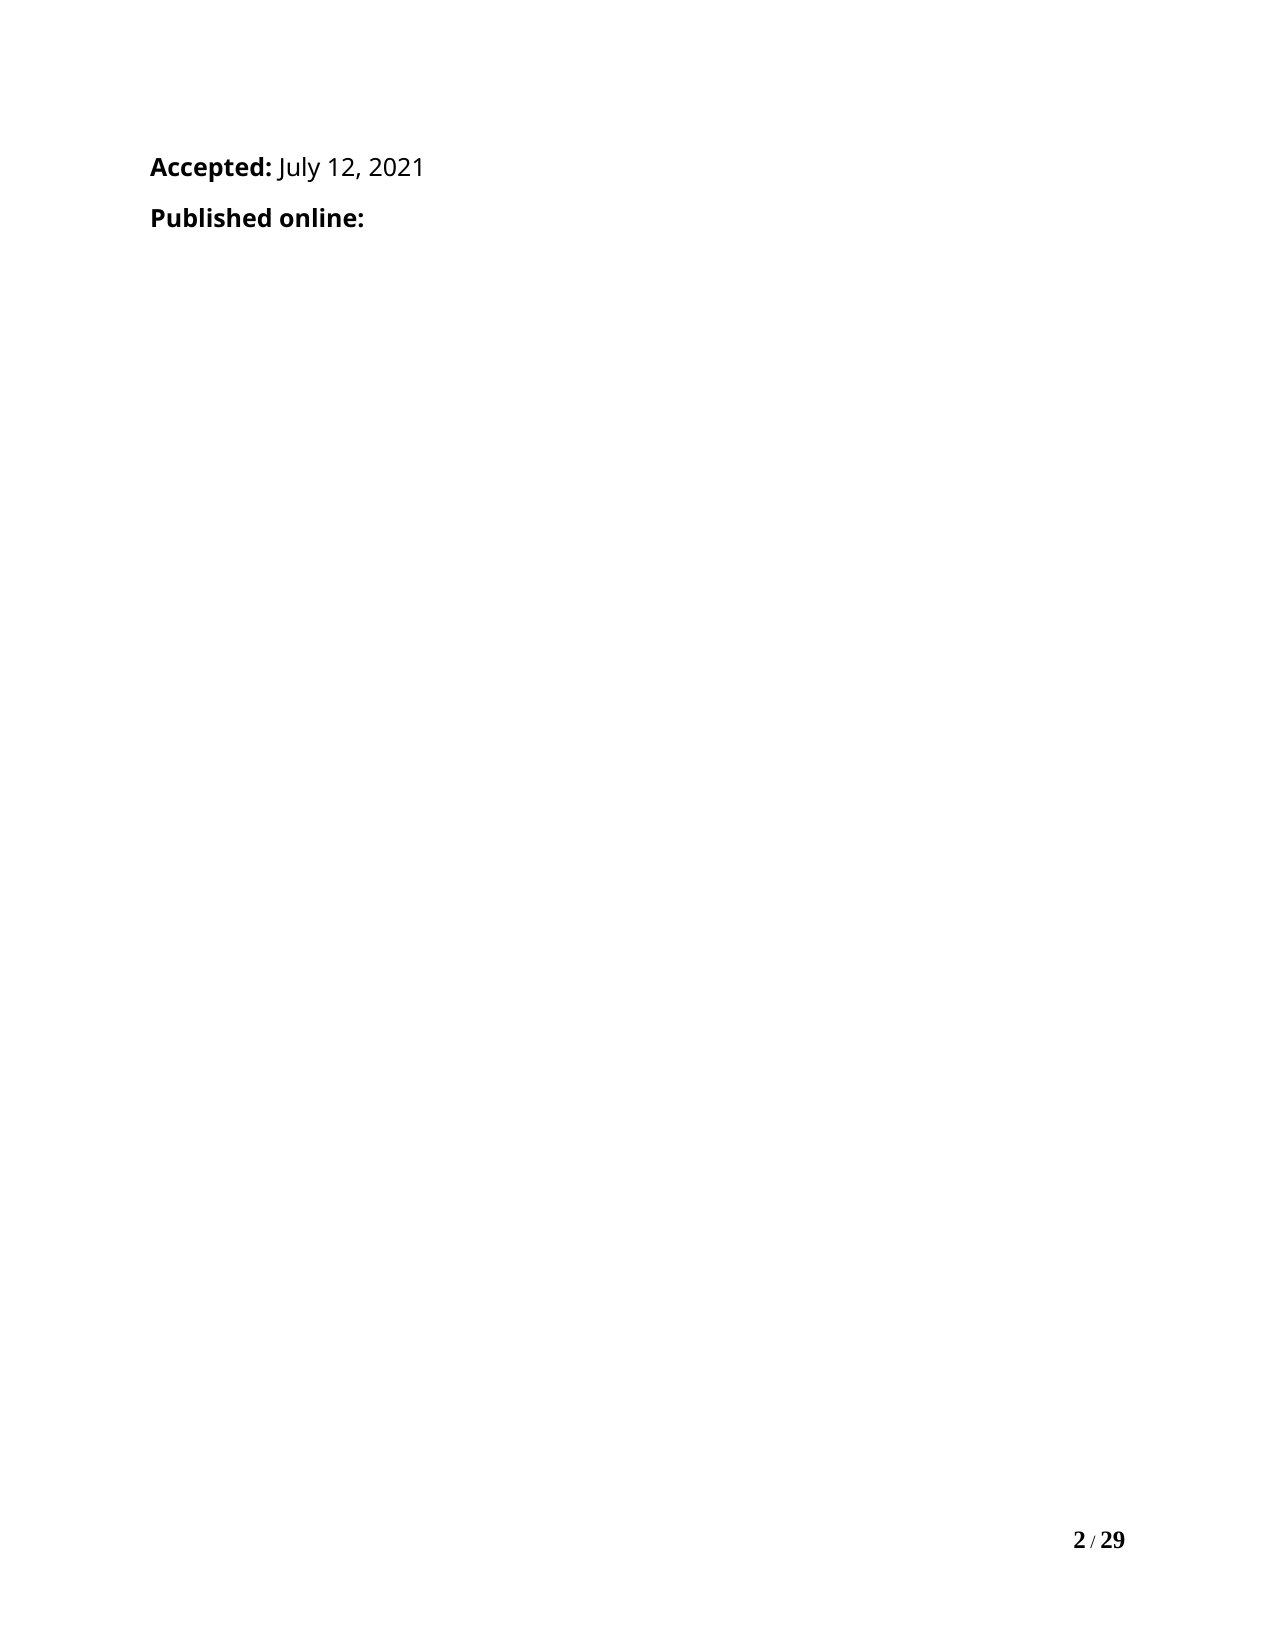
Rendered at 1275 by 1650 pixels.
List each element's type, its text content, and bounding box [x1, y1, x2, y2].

text Accepted: July 12, 2021 [150, 150, 1125, 184]
text Published online: [150, 201, 1125, 235]
